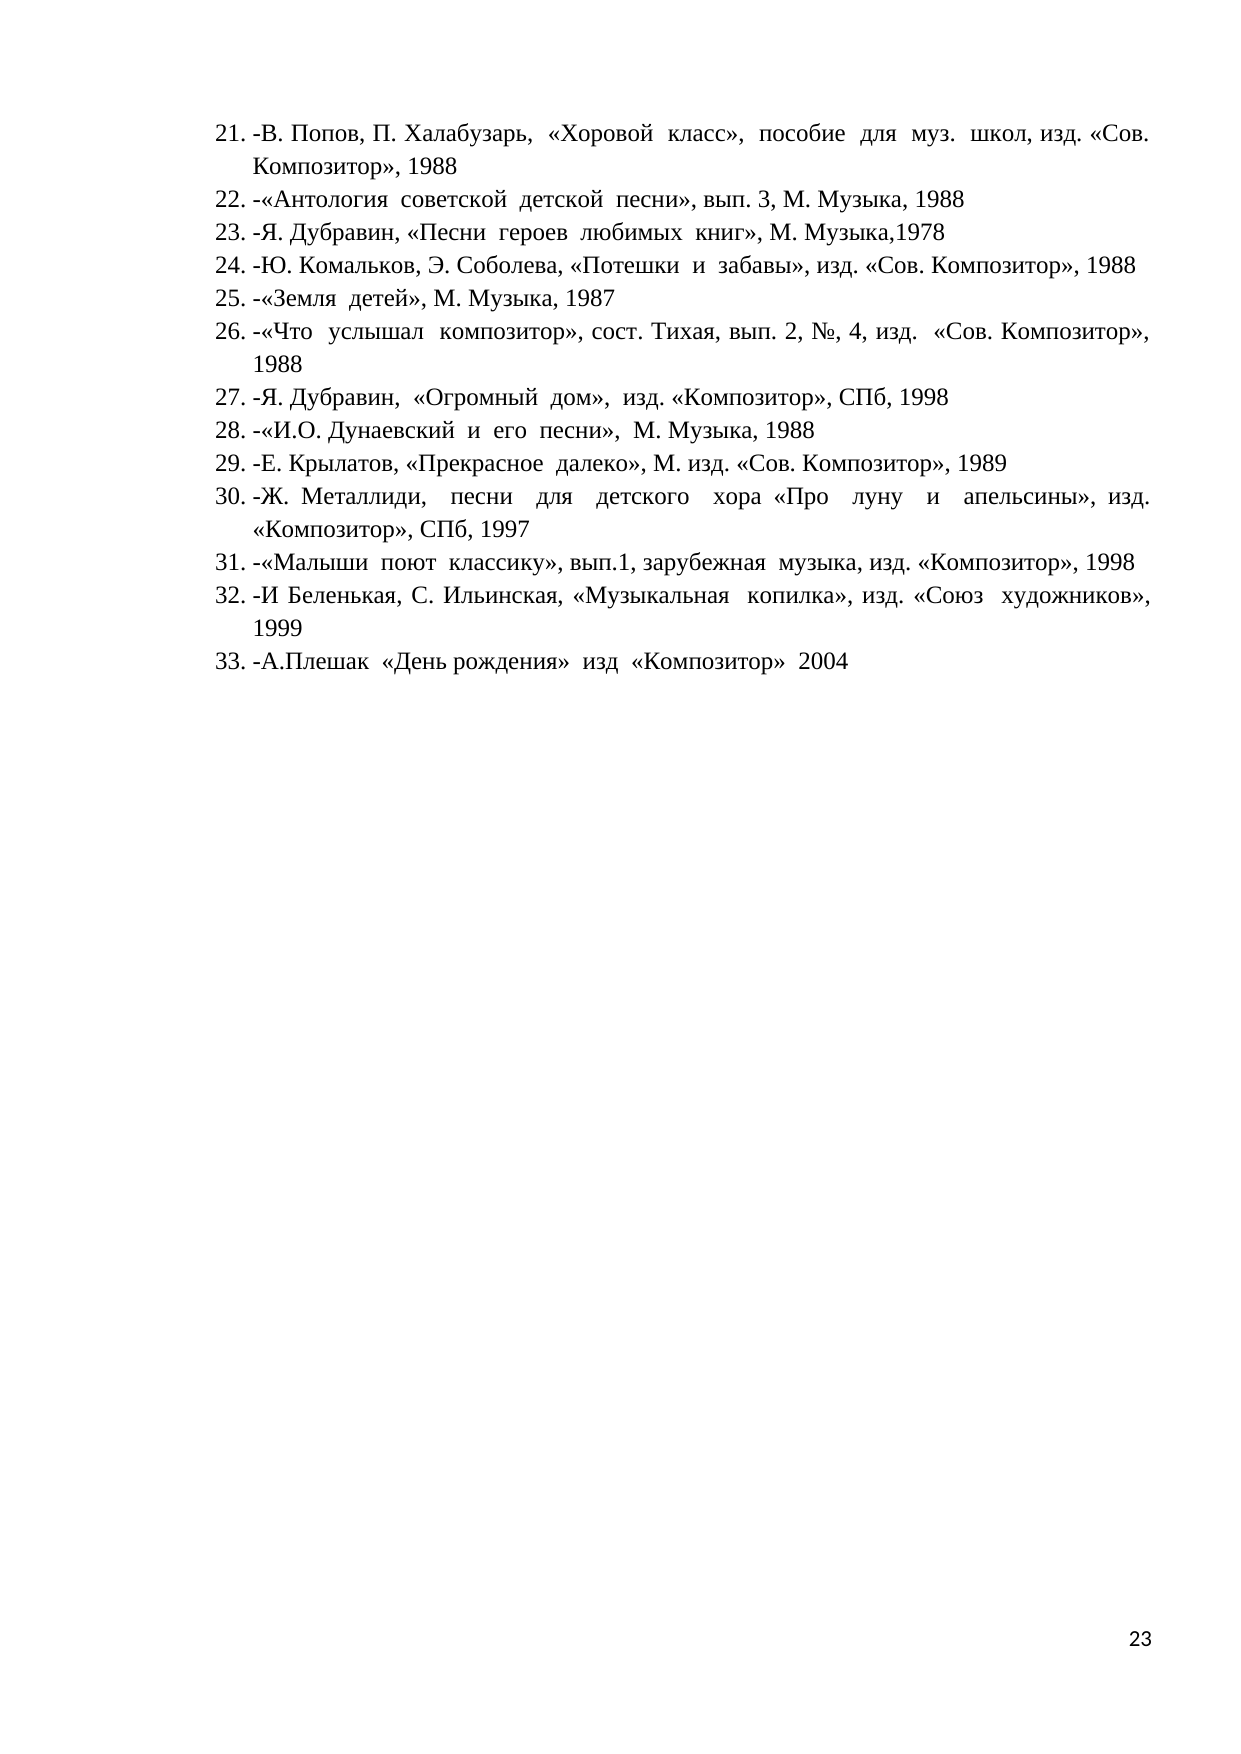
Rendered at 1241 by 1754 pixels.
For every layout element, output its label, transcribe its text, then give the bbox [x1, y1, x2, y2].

list -И Беленькая, С. Ильинская, «Музыкальная копилка», изд. «Союз художников», 1999 [215, 580, 1152, 642]
list -«Малыши поют классику», вып.1, зарубежная музыка, изд. «Композитор», 1998 [215, 547, 1152, 576]
list -Е. Крылатов, «Прекрасное далеко», М. изд. «Сов. Композитор», 1989 [215, 448, 1152, 477]
list -«Земля детей», М. Музыка, 1987 [215, 283, 1152, 312]
list -В. Попов, П. Халабузарь, «Хоровой класс», пособие для муз. школ, изд. «Сов. Композитор», 1988 [215, 118, 1152, 180]
list -Я. Дубравин, «Огромный дом», изд. «Композитор», СПб, 1998 [215, 382, 1152, 411]
list -«Что услышал композитор», сост. Тихая, вып. 2, №, 4, изд. «Сов. Композитор», 1988 [215, 316, 1152, 378]
list -Я. Дубравин, «Песни героев любимых книг», М. Музыка,1978 [215, 217, 1152, 246]
list -А.Плешак «День рождения» изд «Композитор» 2004 [215, 646, 1152, 675]
list -Ж. Металлиди, песни для детского хора «Про луну и апельсины», изд. «Композитор», СПб, 1997 [215, 481, 1152, 543]
list -«Антология советской детской песни», вып. 3, М. Музыка, 1988 [215, 184, 1152, 213]
list -Ю. Комальков, Э. Соболева, «Потешки и забавы», изд. «Сов. Композитор», 1988 [215, 250, 1152, 279]
list -«И.О. Дунаевский и его песни», М. Музыка, 1988 [215, 415, 1152, 444]
